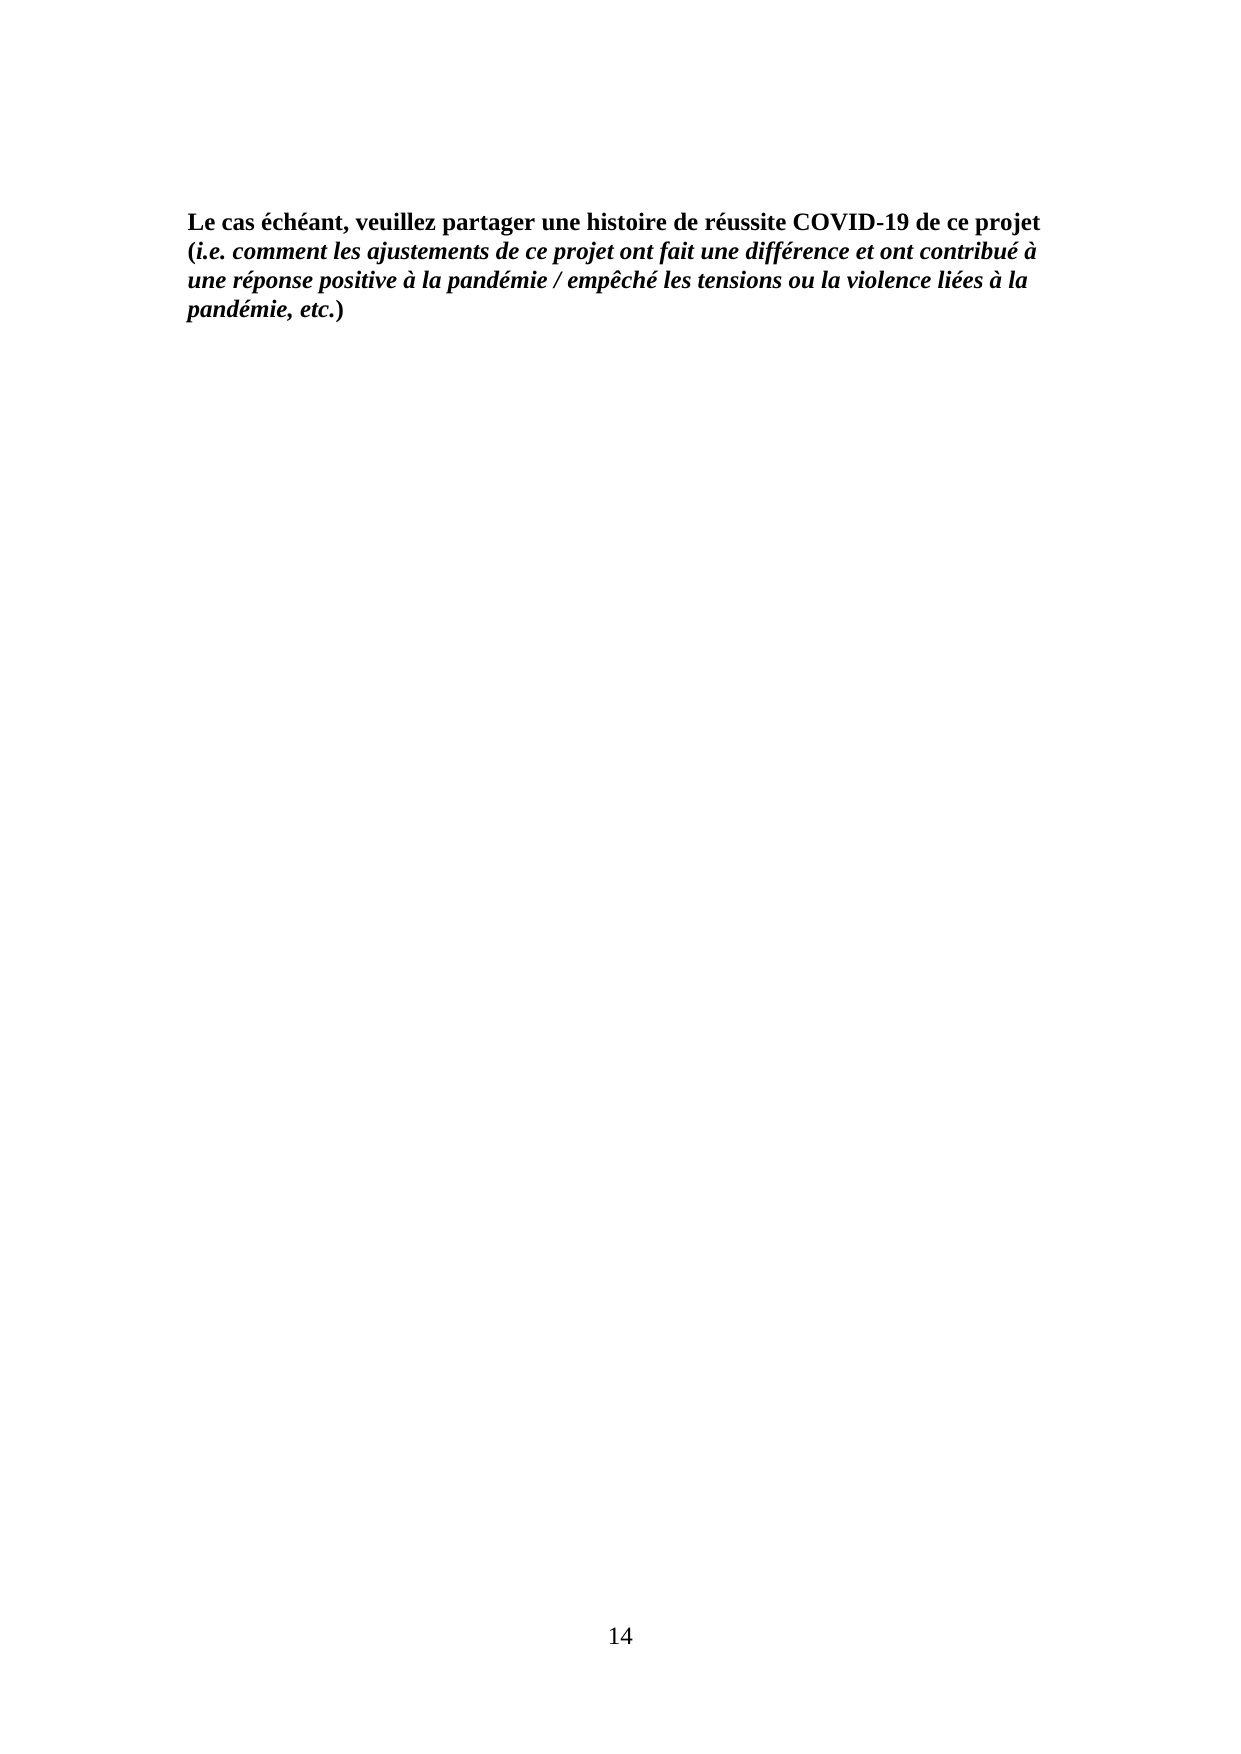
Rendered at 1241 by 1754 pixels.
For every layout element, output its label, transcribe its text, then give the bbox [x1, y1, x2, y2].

text Le cas échéant, veuillez partager une histoire de réussite COVID-19 de ce projet (i.e. comment les ajustements de ce projet ont fait une différence et ont contribué à une réponse positive à la pandémie / empêché les tensions ou la violence liées à la pandémie, etc.) [187, 207, 1053, 322]
